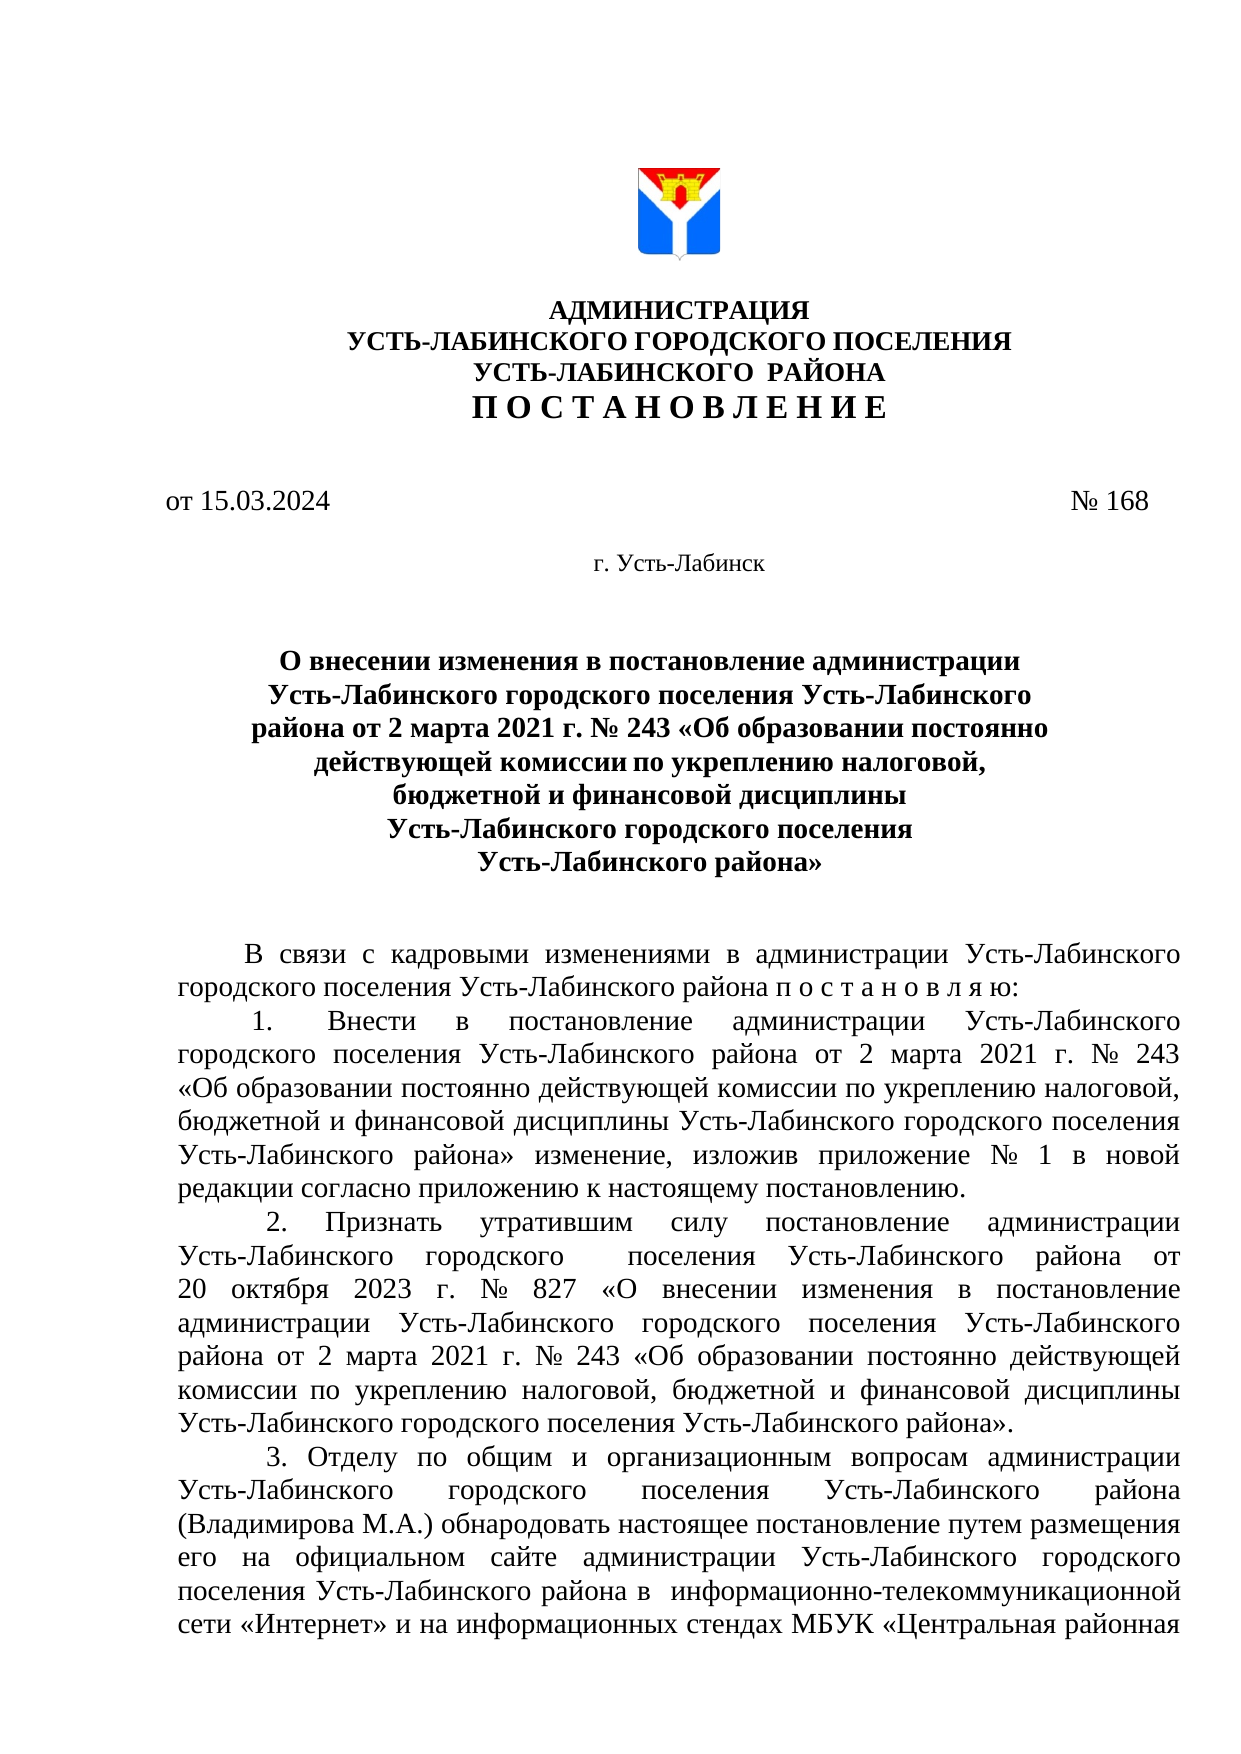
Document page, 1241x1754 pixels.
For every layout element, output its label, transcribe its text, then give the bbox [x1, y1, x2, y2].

text УСТЬ-ЛАБИНСКОГО РАЙОНА [177, 356, 1181, 387]
text О внесении изменения в постановление администрации Усть-Лабинского городского поселения Усть-Лабинского района от 2 марта 2021 г. № 243 «Об образовании постоянно действующей комиссии по укреплению налоговой, бюджетной и финансовой дисциплины [236, 644, 1063, 812]
text 2. Признать утратившим силу постановление администрации Усть-Лабинского городского поселения Усть-Лабинского района от 20 октября 2023 г. № 827 «О внесении изменения в постановление администрации Усть-Лабинского городского поселения Усть-Лабинского района от 2 марта 2021 г. № 243 «Об образовании постоянно действующей комиссии по укреплению налоговой, бюджетной и финансовой дисциплины Усть-Лабинского городского поселения Усть-Лабинского района». [177, 1204, 1181, 1439]
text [177, 1439, 1181, 1641]
text от 15.03.2024 № 168 [165, 483, 1193, 517]
text Усть-Лабинского городского поселения [236, 812, 1063, 845]
text В связи с кадровыми изменениями в администрации Усть-Лабинского городского поселения Усть-Лабинского района п о с т а н о в л я ю: [177, 936, 1181, 1003]
text УСТЬ-ЛАБИНСКОГО ГОРОДСКОГО ПОСЕЛЕНИЯ [165, 325, 1193, 356]
text АДМИНИСТРАЦИЯ [165, 294, 1193, 325]
text Усть-Лабинского района» [236, 845, 1063, 879]
picture [638, 168, 721, 261]
list Внести в постановление администрации Усть-Лабинского городского поселения Усть-Лабинского района от 2 марта 2021 г. № 243 «Об образовании постоянно действующей комиссии по укреплению налоговой, бюджетной и финансовой дисциплины Усть-Лабинского городского поселения Усть-Лабинского района» изменение, изложив приложение № 1 в новой редакции согласно приложению к настоящему постановлению. [177, 1003, 1181, 1204]
text г. Усть-Лабинск [177, 548, 1181, 577]
text П О С Т А Н О В Л Е Н И Е [177, 387, 1181, 426]
